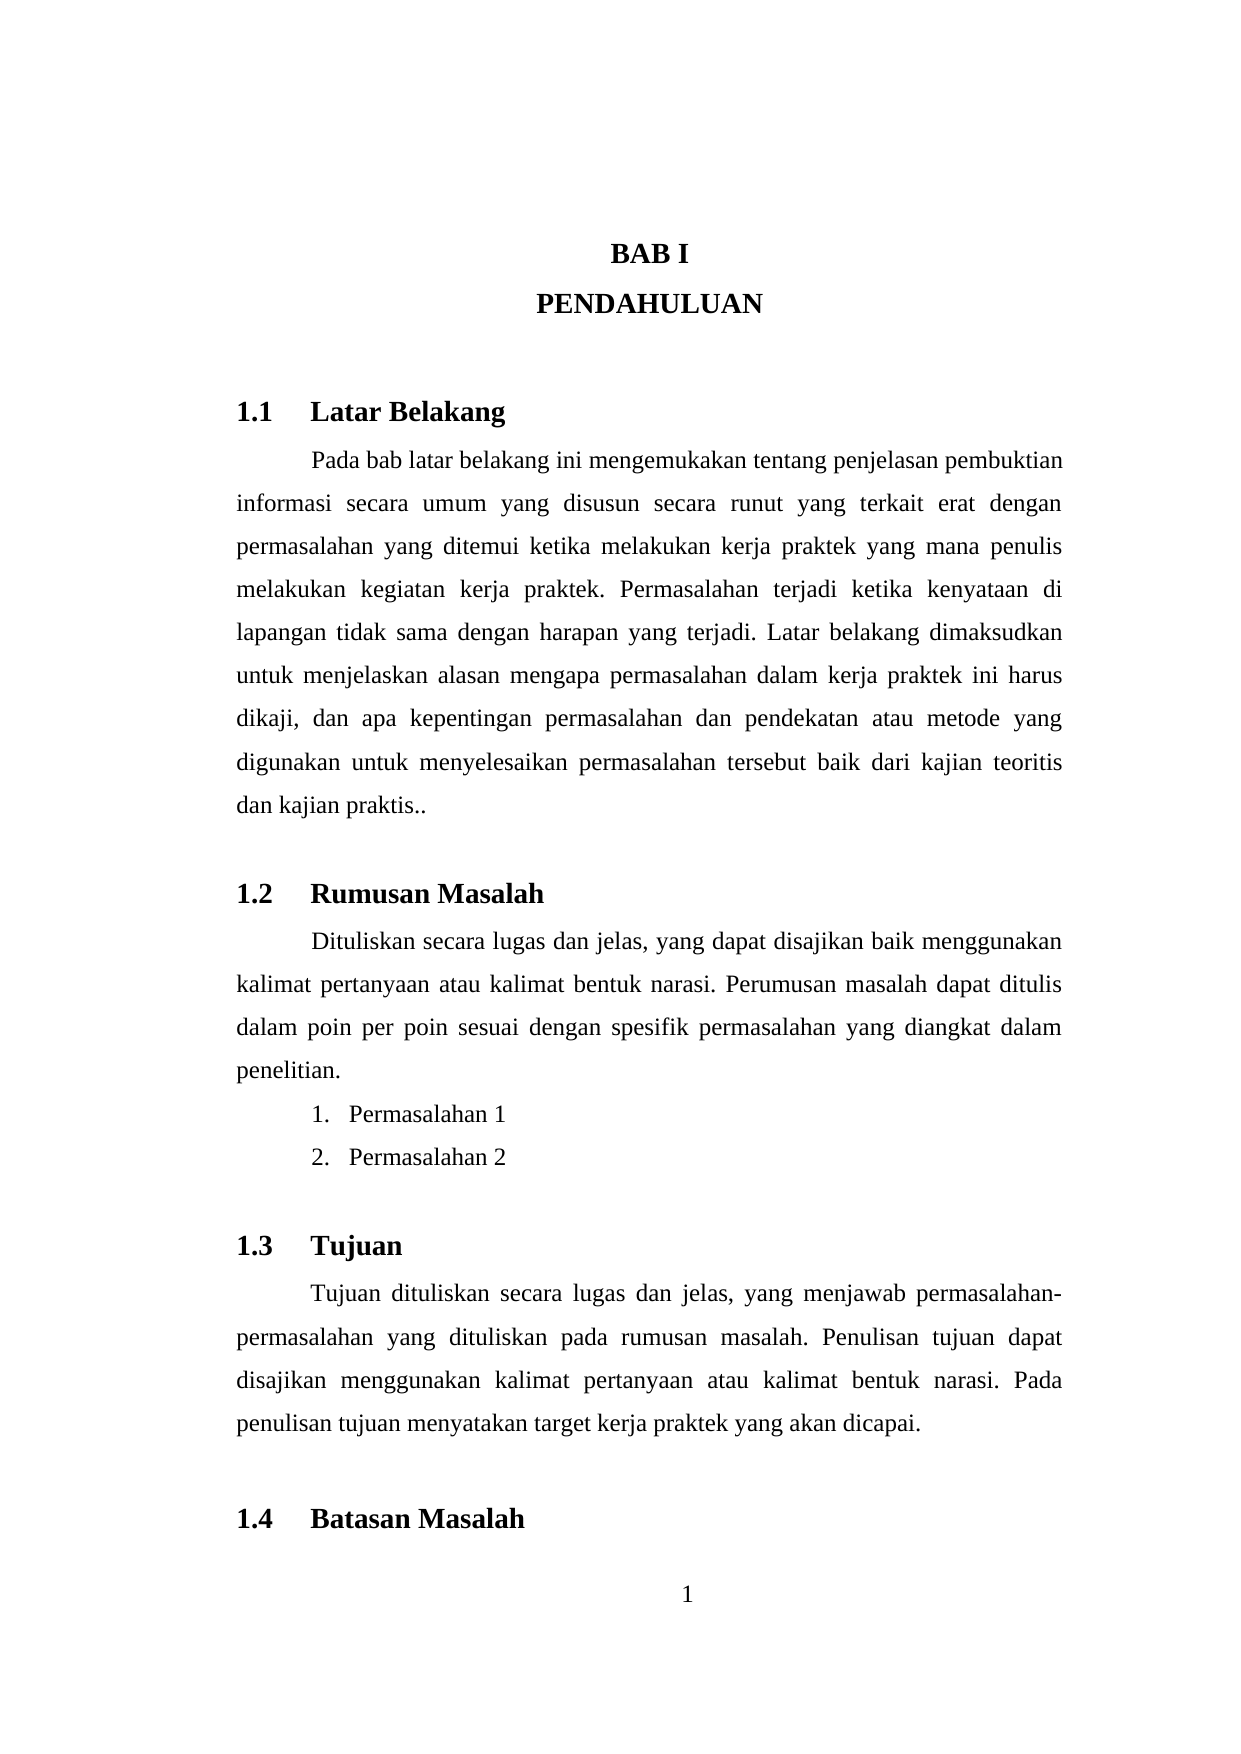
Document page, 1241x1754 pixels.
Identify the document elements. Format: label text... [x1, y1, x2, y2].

list Latar Belakang [236, 394, 1063, 428]
text Pada bab latar belakang ini mengemukakan tentang penjelasan pembuktian informasi secara umum yang disusun secara runut yang terkait erat dengan permasalahan yang ditemui ketika melakukan kerja praktek yang mana penulis melakukan kegiatan kerja praktek. Permasalahan terjadi ketika kenyataan di lapangan tidak sama dengan harapan yang terjadi. Latar belakang dimaksudkan untuk menjelaskan alasan mengapa permasalahan dalam kerja praktek ini harus dikaji, dan apa kepentingan permasalahan dan pendekatan atau metode yang digunakan untuk menyelesaikan permasalahan tersebut baik dari kajian teoritis dan kajian praktis.. [236, 445, 1063, 818]
list Batasan Masalah [236, 1501, 1063, 1535]
list Rumusan Masalah [236, 876, 1063, 909]
text BAB I [236, 236, 1063, 270]
list Permasalahan 1 [311, 1099, 1063, 1127]
list Tujuan [236, 1228, 1063, 1262]
text PENDAHULUAN [236, 287, 1063, 320]
list Permasalahan 2 [311, 1142, 1063, 1171]
text Dituliskan secara lugas dan jelas, yang dapat disajikan baik menggunakan kalimat pertanyaan atau kalimat bentuk narasi. Perumusan masalah dapat ditulis dalam poin per poin sesuai dengan spesifik permasalahan yang diangkat dalam penelitian. [236, 926, 1063, 1084]
text Tujuan dituliskan secara lugas dan jelas, yang menjawab permasalahan-permasalahan yang dituliskan pada rumusan masalah. Penulisan tujuan dapat disajikan menggunakan kalimat pertanyaan atau kalimat bentuk narasi. Pada penulisan tujuan menyatakan target kerja praktek yang akan dicapai. [236, 1278, 1063, 1437]
